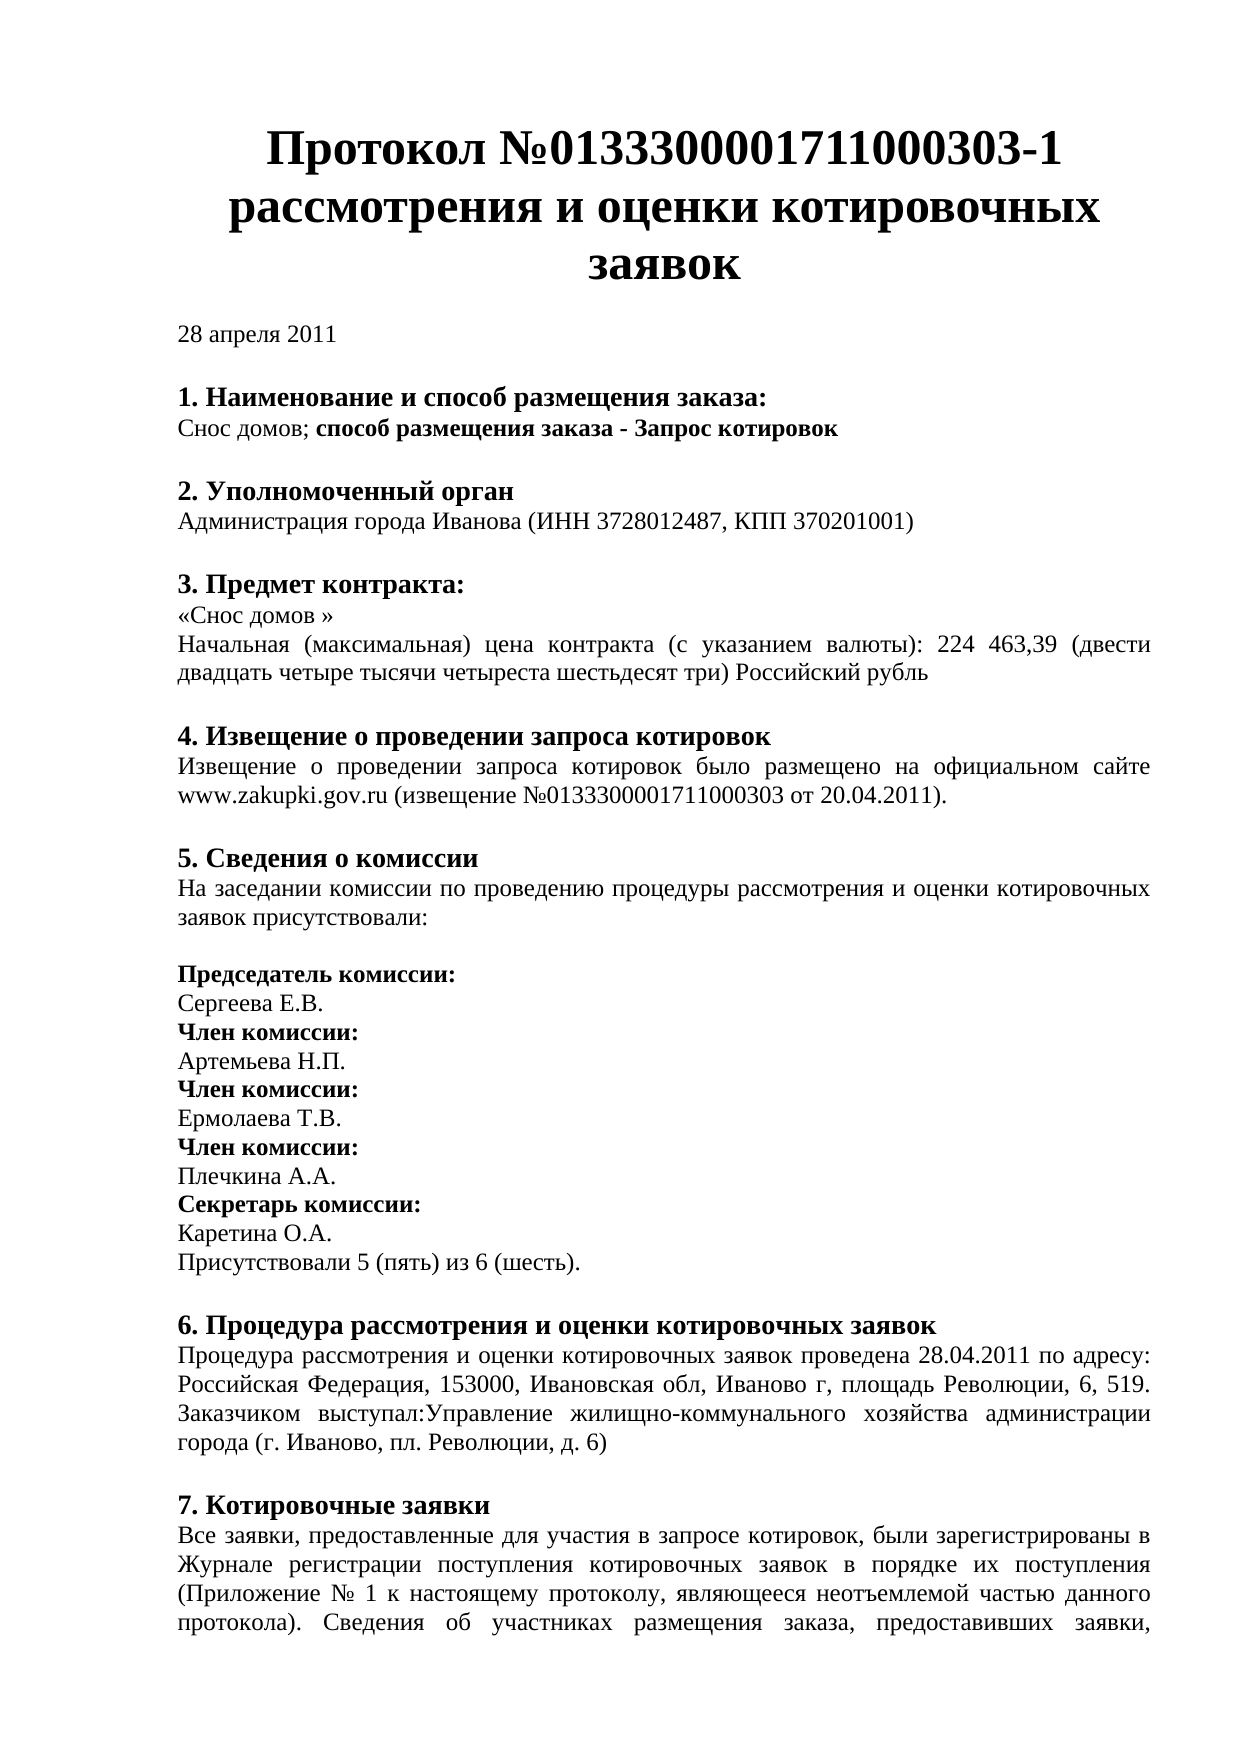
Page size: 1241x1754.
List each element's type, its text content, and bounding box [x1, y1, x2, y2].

text На заседании комиссии по проведению процедуры рассмотрения и оценки котировочных заявок присутствовали: [177, 873, 1152, 931]
text 28 апреля 2011 [177, 319, 1152, 348]
text Секретарь комиссии: Каретина О.А. [177, 1189, 1152, 1247]
text Процедура рассмотрения и оценки котировочных заявок проведена 28.04.2011 по адресу: Российская Федерация, 153000, Ивановская обл, Иваново г, площадь Революции, 6, 519. Заказчиком выступал:Управление жилищно-коммунального хозяйства администрации города (г. Иваново, пл. Революции, д. 6) [177, 1341, 1152, 1456]
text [177, 1520, 1152, 1635]
text 6. Процедура рассмотрения и оценки котировочных заявок [177, 1308, 1152, 1341]
text Присутствовали 5 (пять) из 6 (шесть). [177, 1247, 1152, 1276]
text Снос домов; способ размещения заказа - Запрос котировок [177, 413, 1152, 442]
text Председатель комиссии: Сергеева Е.В. [177, 959, 1152, 1017]
text Член комиссии: Плечкина А.А. [177, 1132, 1152, 1189]
text рассмотрения и оценки котировочных заявок [177, 176, 1152, 291]
text Член комиссии: Ермолаева Т.В. [177, 1074, 1152, 1132]
text 1. Наименование и способ размещения заказа: [177, 381, 1152, 413]
text «Снос домов » [177, 600, 1152, 629]
text 7. Котировочные заявки [177, 1488, 1152, 1520]
text Начальная (максимальная) цена контракта (с указанием валюты): 224 463,39 (двести двадцать четыре тысячи четыреста шестьдесят три) Российский рубль [177, 629, 1152, 686]
text Администрация города Иванова (ИНН 3728012487, КПП 370201001) [177, 506, 1152, 535]
text 2. Уполномоченный орган [177, 474, 1152, 506]
text Извещение о проведении запроса котировок было размещено на официальном сайте www.zakupki.gov.ru (извещение №0133300001711000303 от 20.04.2011). [177, 751, 1152, 808]
text 3. Предмет контракта: [177, 568, 1152, 600]
text 4. Извещение о проведении запроса котировок [177, 719, 1152, 751]
text 5. Сведения о комиссии [177, 841, 1152, 873]
text Протокол №0133300001711000303-1 [177, 118, 1152, 176]
text Член комиссии: Артемьева Н.П. [177, 1017, 1152, 1074]
